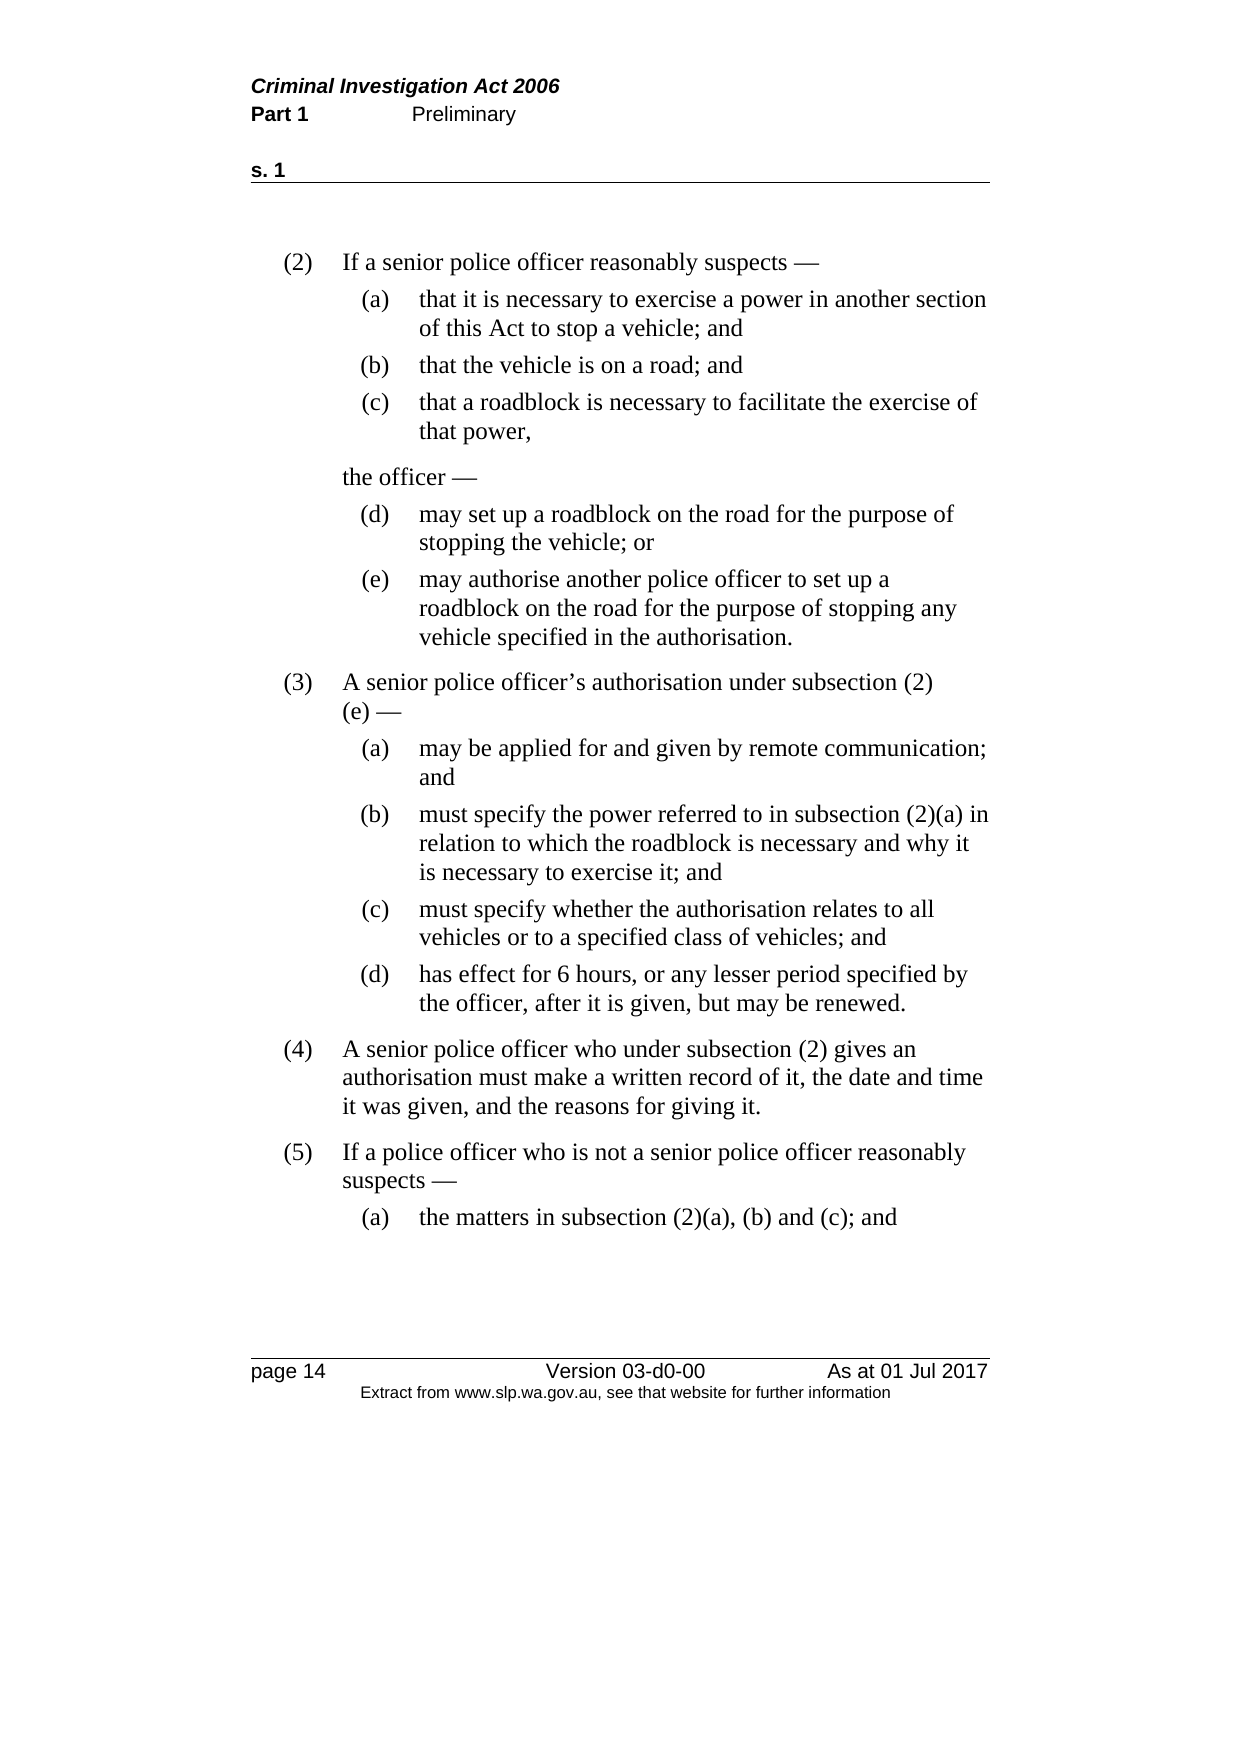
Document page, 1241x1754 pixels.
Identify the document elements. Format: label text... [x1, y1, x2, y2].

text the officer — [251, 462, 990, 490]
text (d) has effect for 6 hours, or any lesser period specified by the officer, after it is given, but may be renewed. [251, 959, 990, 1017]
text (2) If a senior police officer reasonably suspects — [251, 247, 990, 276]
text (b) that the vehicle is on a road; and [251, 350, 990, 379]
text (c) that a roadblock is necessary to facilitate the exercise of that power, [251, 387, 990, 445]
text (a) the matters in subsection (2)(a), (b) and (c); and [251, 1202, 990, 1231]
text (c) must specify whether the authorisation relates to all vehicles or to a specified class of vehicles; and [251, 894, 990, 951]
text (a) may be applied for and given by remote communication; and [251, 733, 990, 791]
text (b) must specify the power referred to in subsection (2)(a) in relation to which the roadblock is necessary and why it is necessary to exercise it; and [251, 799, 990, 885]
text (d) may set up a roadblock on the road for the purpose of stopping the vehicle; or [251, 499, 990, 556]
text (3) A senior police officer’s authorisation under subsection (2)(e) — [251, 667, 990, 725]
text (e) may authorise another police officer to set up a roadblock on the road for the purpose of stopping any vehicle specified in the authorisation. [251, 564, 990, 651]
text (a) that it is necessary to exercise a power in another section of this Act to stop a vehicle; and [251, 284, 990, 342]
text (4) A senior police officer who under subsection (2) gives an authorisation must make a written record of it, the date and time it was given, and the reasons for giving it. [251, 1034, 990, 1120]
text (5) If a police officer who is not a senior police officer reasonably suspects — [251, 1137, 990, 1194]
